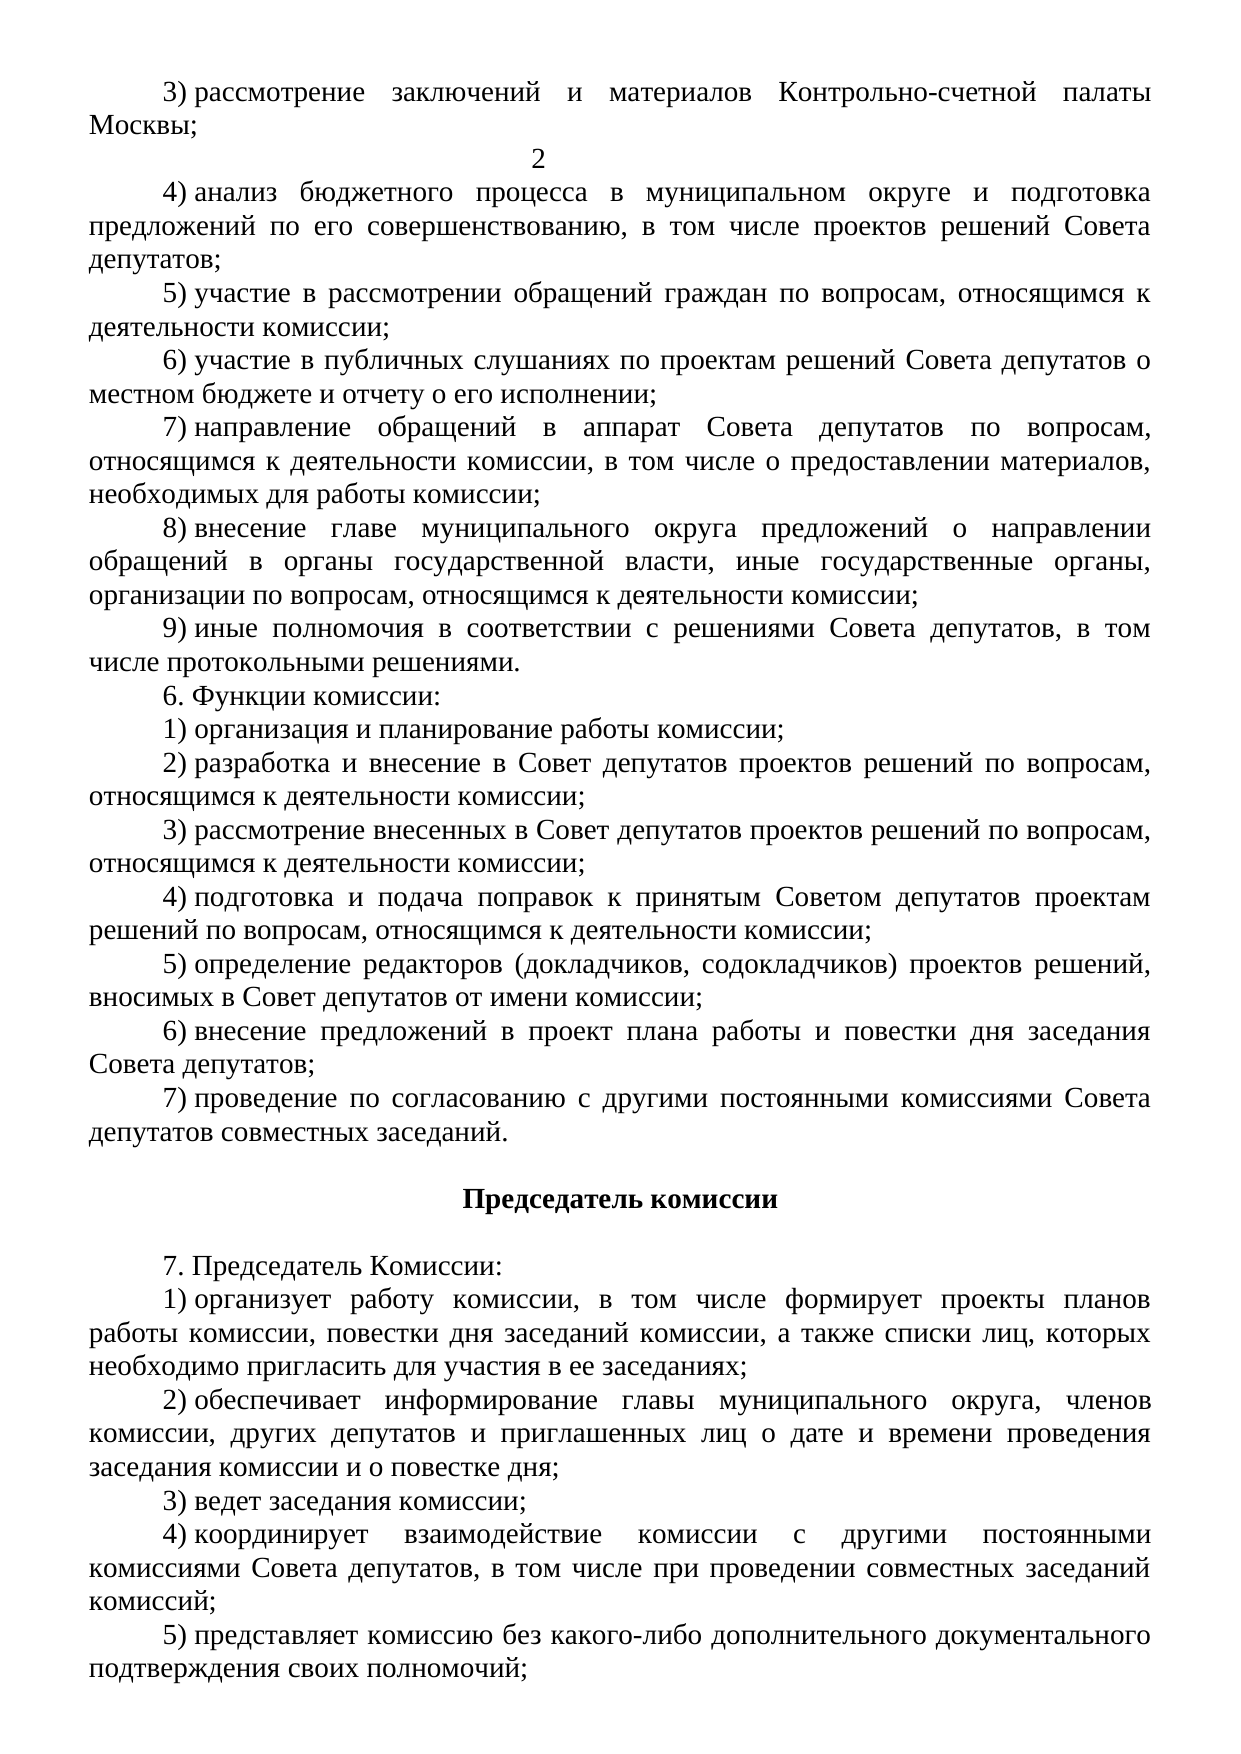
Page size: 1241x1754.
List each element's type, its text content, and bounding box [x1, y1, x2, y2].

text 7. Председатель Комиссии: [89, 1248, 1152, 1281]
text 1) организует работу комиссии, в том числе формирует проекты планов работы комиссии, повестки дня заседаний комиссии, а также списки лиц, которых необходимо пригласить для участия в ее заседаниях; [89, 1281, 1152, 1382]
text 3) рассмотрение заключений и материалов Контрольно-счетной палаты Москвы; [89, 74, 1152, 141]
text 6. Функции комиссии: [89, 678, 1152, 711]
text 7) проведение по согласованию с другими постоянными комиссиями Совета депутатов совместных заседаний. [89, 1080, 1152, 1147]
text 1) организация и планирование работы комиссии; [89, 711, 1152, 745]
text 5) участие в рассмотрении обращений граждан по вопросам, относящимся к деятельности комиссии; [89, 275, 1152, 342]
text 8) внесение главе муниципального округа предложений о направлении обращений в органы государственной власти, иные государственные органы, организации по вопросам, относящимся к деятельности комиссии; [89, 510, 1152, 611]
text 2 [89, 141, 1152, 174]
text 2) обеспечивает информирование главы муниципального округа, членов комиссии, других депутатов и приглашенных лиц о дате и времени проведения заседания комиссии и о повестке дня; [89, 1382, 1152, 1483]
text 7) направление обращений в аппарат Совета депутатов по вопросам, относящимся к деятельности комиссии, в том числе о предоставлении материалов, необходимых для работы комиссии; [89, 409, 1152, 510]
text 4) координирует взаимодействие комиссии с другими постоянными комиссиями Совета депутатов, в том числе при проведении совместных заседаний комиссий; [89, 1516, 1152, 1617]
text 3) ведет заседания комиссии; [89, 1483, 1152, 1516]
text 4) подготовка и подача поправок к принятым Советом депутатов проектам решений по вопросам, относящимся к деятельности комиссии; [89, 879, 1152, 946]
text Председатель комиссии [89, 1181, 1152, 1214]
text 6) участие в публичных слушаниях по проектам решений Совета депутатов о местном бюджете и отчету о его исполнении; [89, 342, 1152, 409]
text 9) иные полномочия в соответствии с решениями Совета депутатов, в том числе протокольными решениями. [89, 611, 1152, 678]
text 4) анализ бюджетного процесса в муниципальном округе и подготовка предложений по его совершенствованию, в том числе проектов решений Совета депутатов; [89, 174, 1152, 275]
text 5) определение редакторов (докладчиков, содокладчиков) проектов решений, вносимых в Совет депутатов от имени комиссии; [89, 946, 1152, 1013]
text 5) представляет комиссию без какого-либо дополнительного документального подтверждения своих полномочий; [89, 1617, 1152, 1684]
text 2) разработка и внесение в Совет депутатов проектов решений по вопросам, относящимся к деятельности комиссии; [89, 745, 1152, 812]
text 6) внесение предложений в проект плана работы и повестки дня заседания Совета депутатов; [89, 1013, 1152, 1080]
text 3) рассмотрение внесенных в Совет депутатов проектов решений по вопросам, относящимся к деятельности комиссии; [89, 812, 1152, 879]
